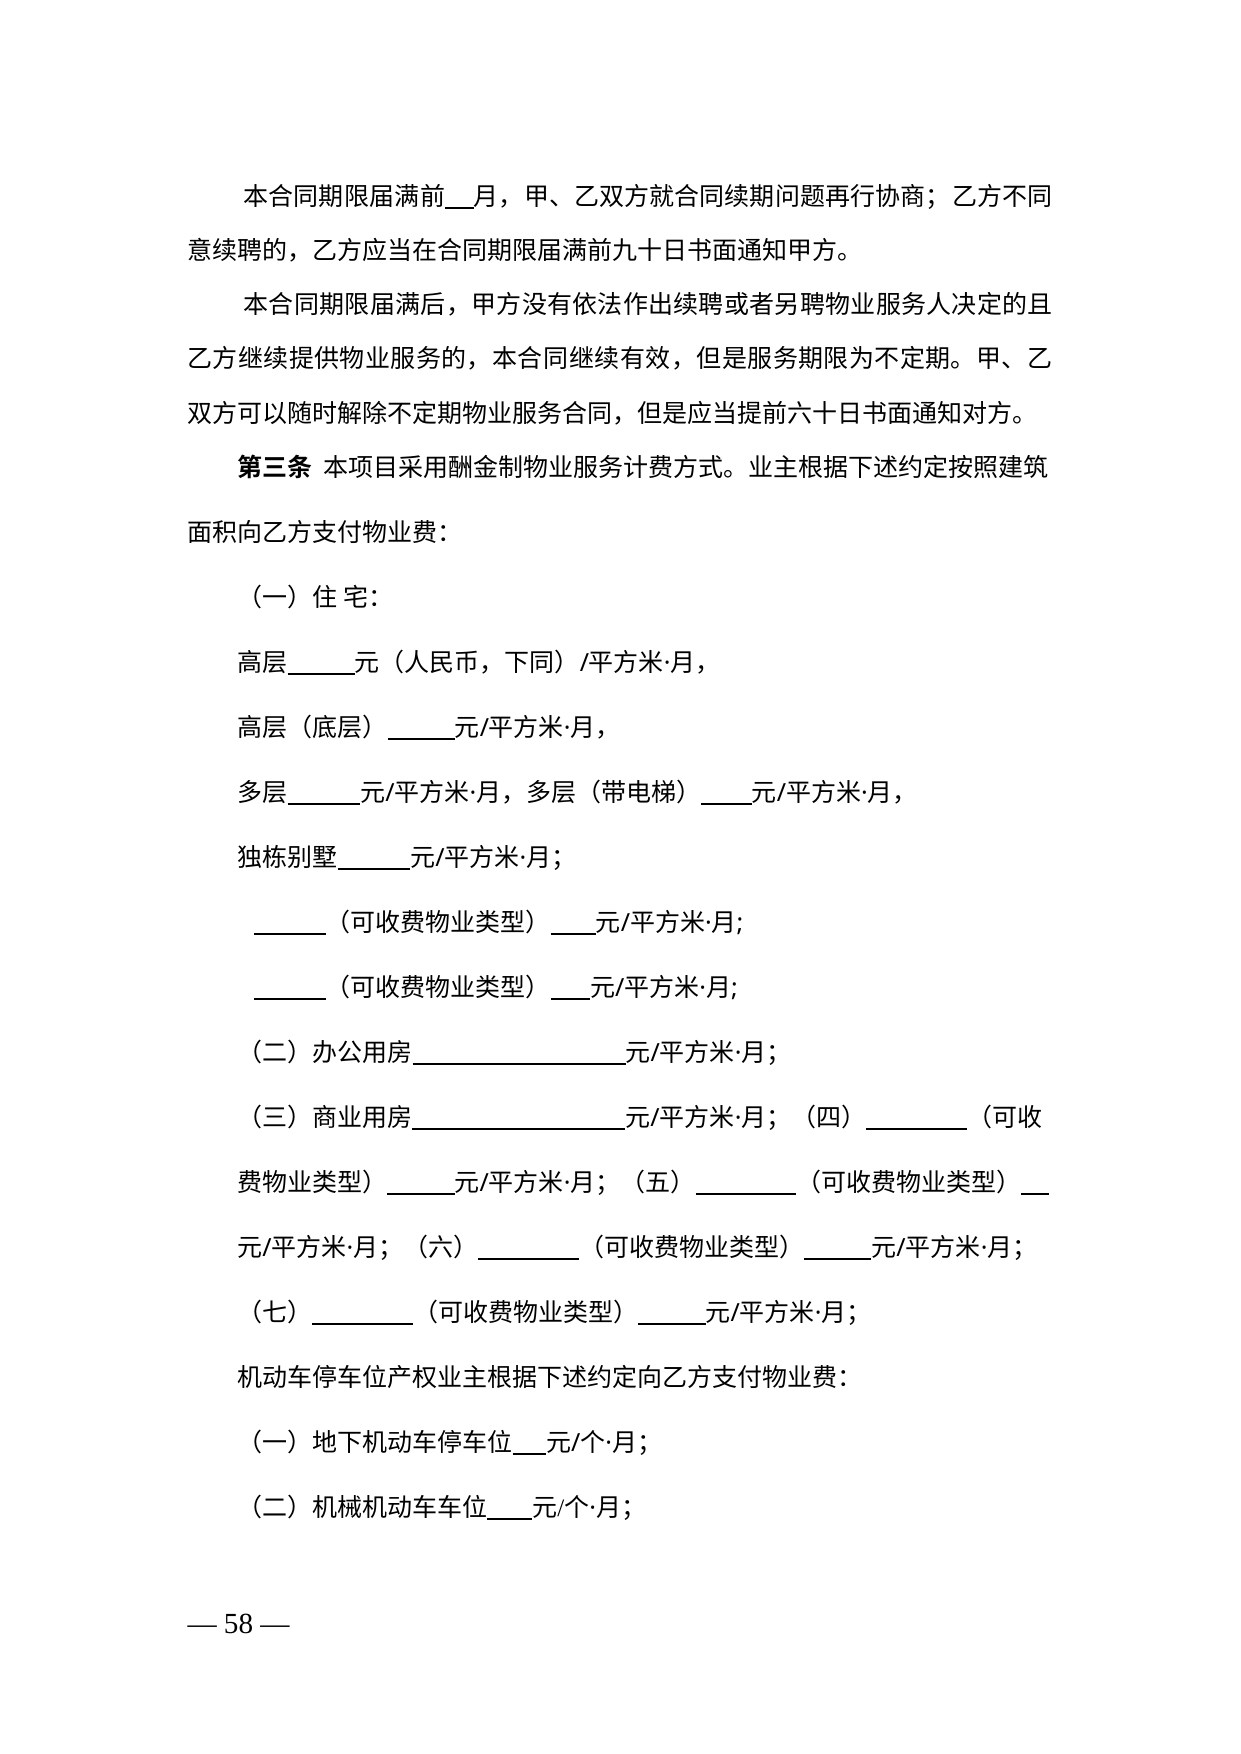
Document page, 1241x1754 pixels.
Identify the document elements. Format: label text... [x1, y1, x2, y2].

text 本合同期限届满后，甲方没有依法作出续聘或者另聘物业服务人决定的且乙方继续提供物业服务的，本合同继续有效，但是服务期限为不定期。甲、乙双方可以随时解除不定期物业服务合同，但是应当提前六十日书面通知对方。 [187, 270, 1053, 433]
list （一）地下机动车停车位 元/个·月； [187, 1408, 1053, 1473]
text （一）住 宅： [187, 563, 1053, 628]
text 多层 元/平方米·月，多层（带电梯） 元/平方米·月， [187, 758, 1053, 823]
text 高层（底层） 元/平方米·月， [187, 693, 1053, 758]
text （可收费物业类型） 元/平方米·月; [187, 888, 1053, 953]
text 独栋别墅 元/平方米·月； [187, 823, 1053, 888]
text （可收费物业类型） 元/平方米·月; [187, 953, 1053, 1018]
list （二）机械机动车车位 元/个·月； [187, 1473, 1053, 1538]
text （二）办公用房 元/平方米·月； [187, 1018, 1053, 1083]
text （三）商业用房 元/平方米·月；（四） （可收费物业类型） 元/平方米·月；（五） （可收费物业类型） 元/平方米·月；（六） （可收费物业类型） 元/平方米·月；（七） （可收费物业类型） 元/平方米·月； [237, 1083, 1053, 1343]
text 高层 元（人民币，下同）/平方米·月， [187, 628, 1053, 693]
text 本合同期限届满前 月，甲、乙双方就合同续期问题再行协商；乙方不同意续聘的，乙方应当在合同期限届满前九十日书面通知甲方。 [187, 162, 1053, 270]
text 第三条 本项目采用酬金制物业服务计费方式。业主根据下述约定按照建筑面积向乙方支付物业费： [187, 433, 1053, 563]
text 机动车停车位产权业主根据下述约定向乙方支付物业费： [187, 1343, 1053, 1408]
